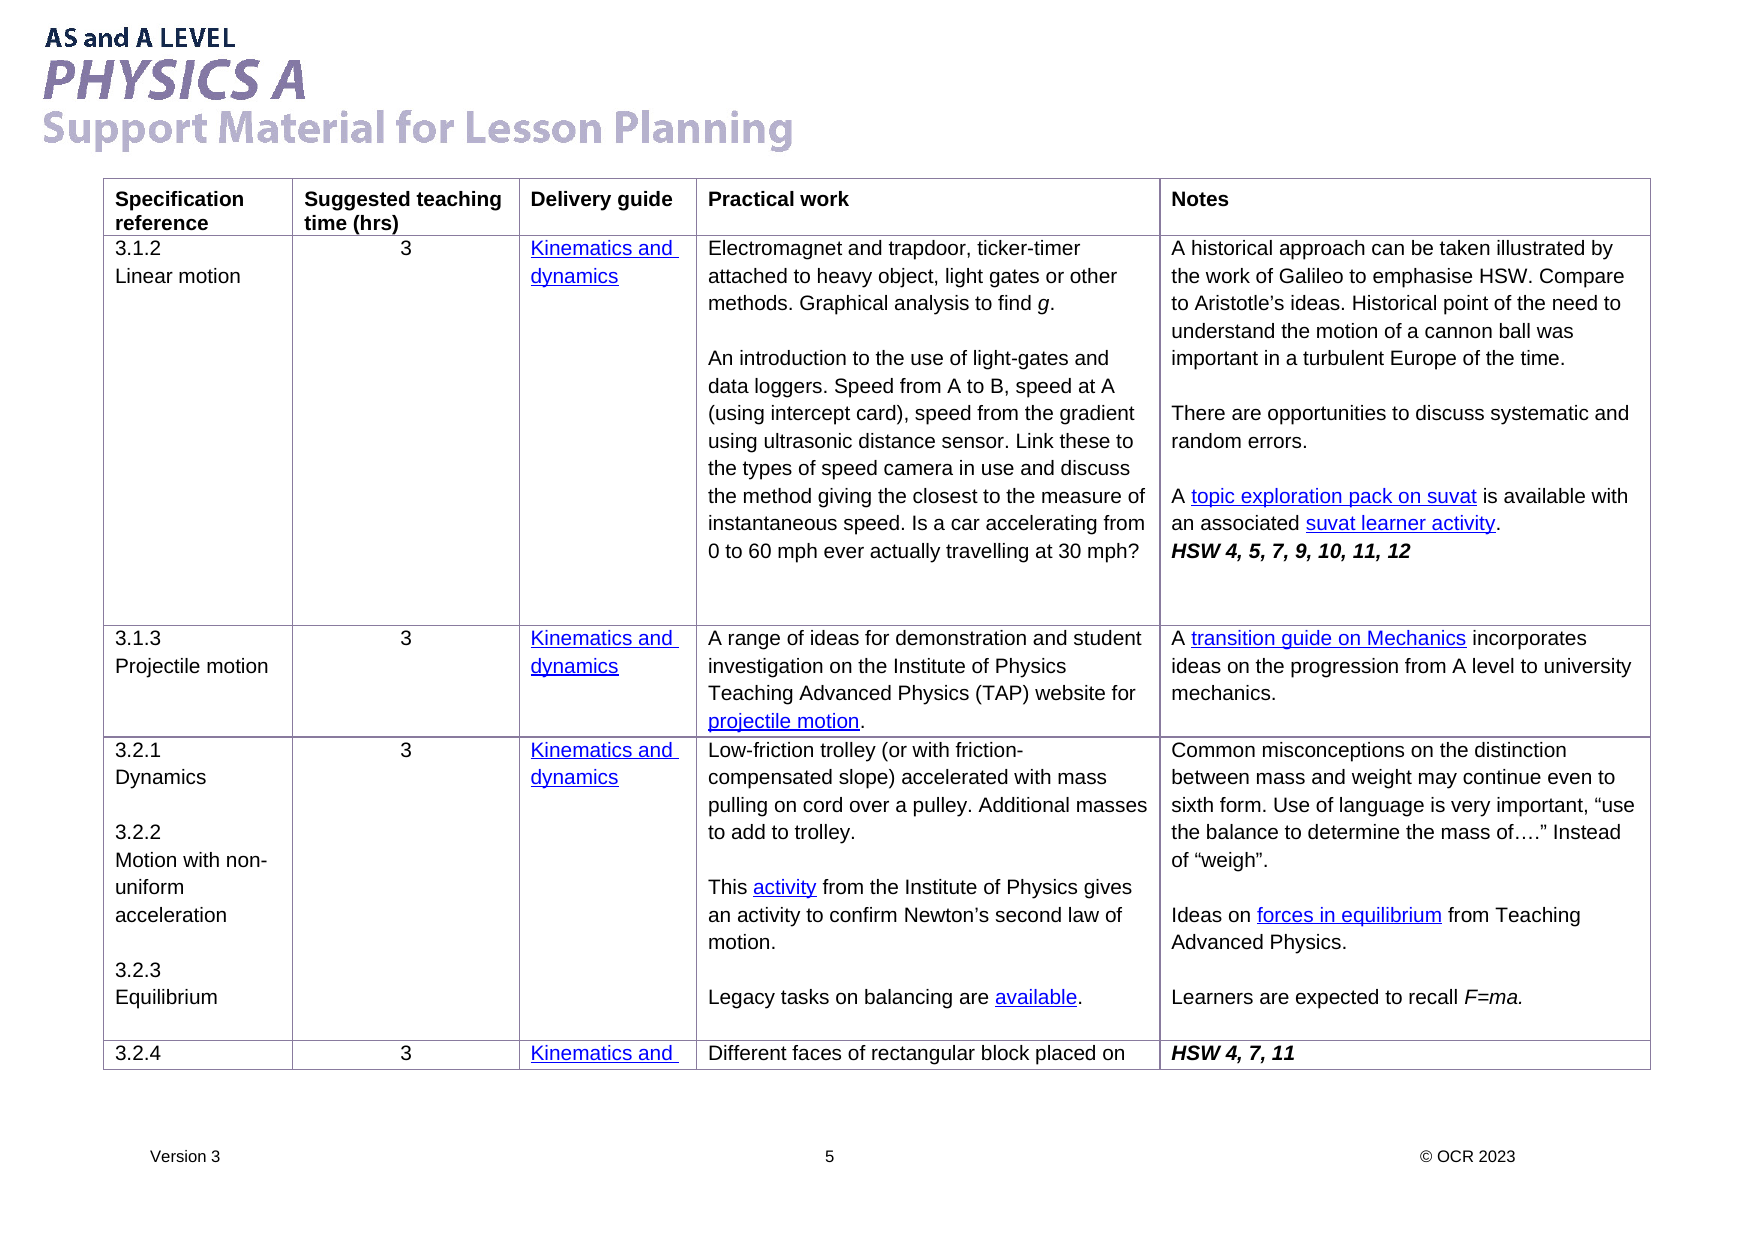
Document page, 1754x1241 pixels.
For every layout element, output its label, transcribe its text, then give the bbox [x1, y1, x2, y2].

table_cell Kinematics and dynamics [520, 236, 696, 625]
table_cell 3.2.4 Density & pressure [104, 1041, 292, 1069]
table_header Suggested teaching time (hrs) [293, 179, 519, 235]
table_header Practical work [697, 179, 1159, 235]
table_cell 3.1.2 Linear motion [104, 236, 292, 625]
table_cell A transition guide on Mechanics incorporates ideas on the progression from A level to university mechanics. [1161, 626, 1650, 736]
table_cell Electromagnet and trapdoor, ticker-timer attached to heavy object, light gates or other methods. Graphical analysis to find g. An introduction to the use of light-gates and data loggers. Speed from A to B, speed at A (using intercept card), speed from the gradient using ultrasonic distance sensor. Link these to the types of speed camera in use and discuss the method giving the closest to the measure of instantaneous speed. Is a car accelerating from 0 to 60 mph ever actually travelling at 30 mph? [697, 236, 1159, 625]
table_cell 3 [293, 236, 519, 625]
table_cell HSW 4, 7, 11 [1161, 1041, 1650, 1069]
table_cell 3 [293, 626, 519, 736]
table_cell Kinematics and dynamics [520, 738, 696, 1040]
table_header Specification reference [104, 179, 292, 235]
table_cell A range of ideas for demonstration and student investigation on the Institute of Physics Teaching Advanced Physics (TAP) website for projectile motion. [697, 626, 1159, 736]
table_header Delivery guide [520, 179, 696, 235]
table_cell A historical approach can be taken illustrated by the work of Galileo to emphasise HSW. Compare to Aristotle’s ideas. Historical point of the need to understand the motion of a cannon ball was important in a turbulent Europe of the time. There are opportunities to discuss systematic and random errors. A topic exploration pack on suvat is available with an associated suvat learner activity. HSW 4, 5, 7, 9, 10, 11, 12 [1161, 236, 1650, 625]
picture [0, 0, 1754, 178]
table_cell Kinematics and dynamics [520, 626, 696, 736]
table_cell 3 [293, 738, 519, 1040]
table_header Notes [1161, 179, 1650, 235]
table_cell Kinematics and dynamics [520, 1041, 696, 1069]
table_cell Low-friction trolley (or with friction-compensated slope) accelerated with mass pulling on cord over a pulley. Additional masses to add to trolley. This activity from the Institute of Physics gives an activity to confirm Newton’s second law of motion. Legacy tasks on balancing are available. [697, 738, 1159, 1040]
table_cell Common misconceptions on the distinction between mass and weight may continue even to sixth form. Use of language is very important, “use the balance to determine the mass of….” Instead of “weigh”. Ideas on forces in equilibrium from Teaching Advanced Physics. Learners are expected to recall F=ma. [1161, 738, 1650, 1040]
table_cell 3.2.1 Dynamics 3.2.2 Motion with non-uniform acceleration 3.2.3 Equilibrium [104, 738, 292, 1040]
table_cell 3.1.3 Projectile motion [104, 626, 292, 736]
table_cell 3 [293, 1041, 519, 1069]
